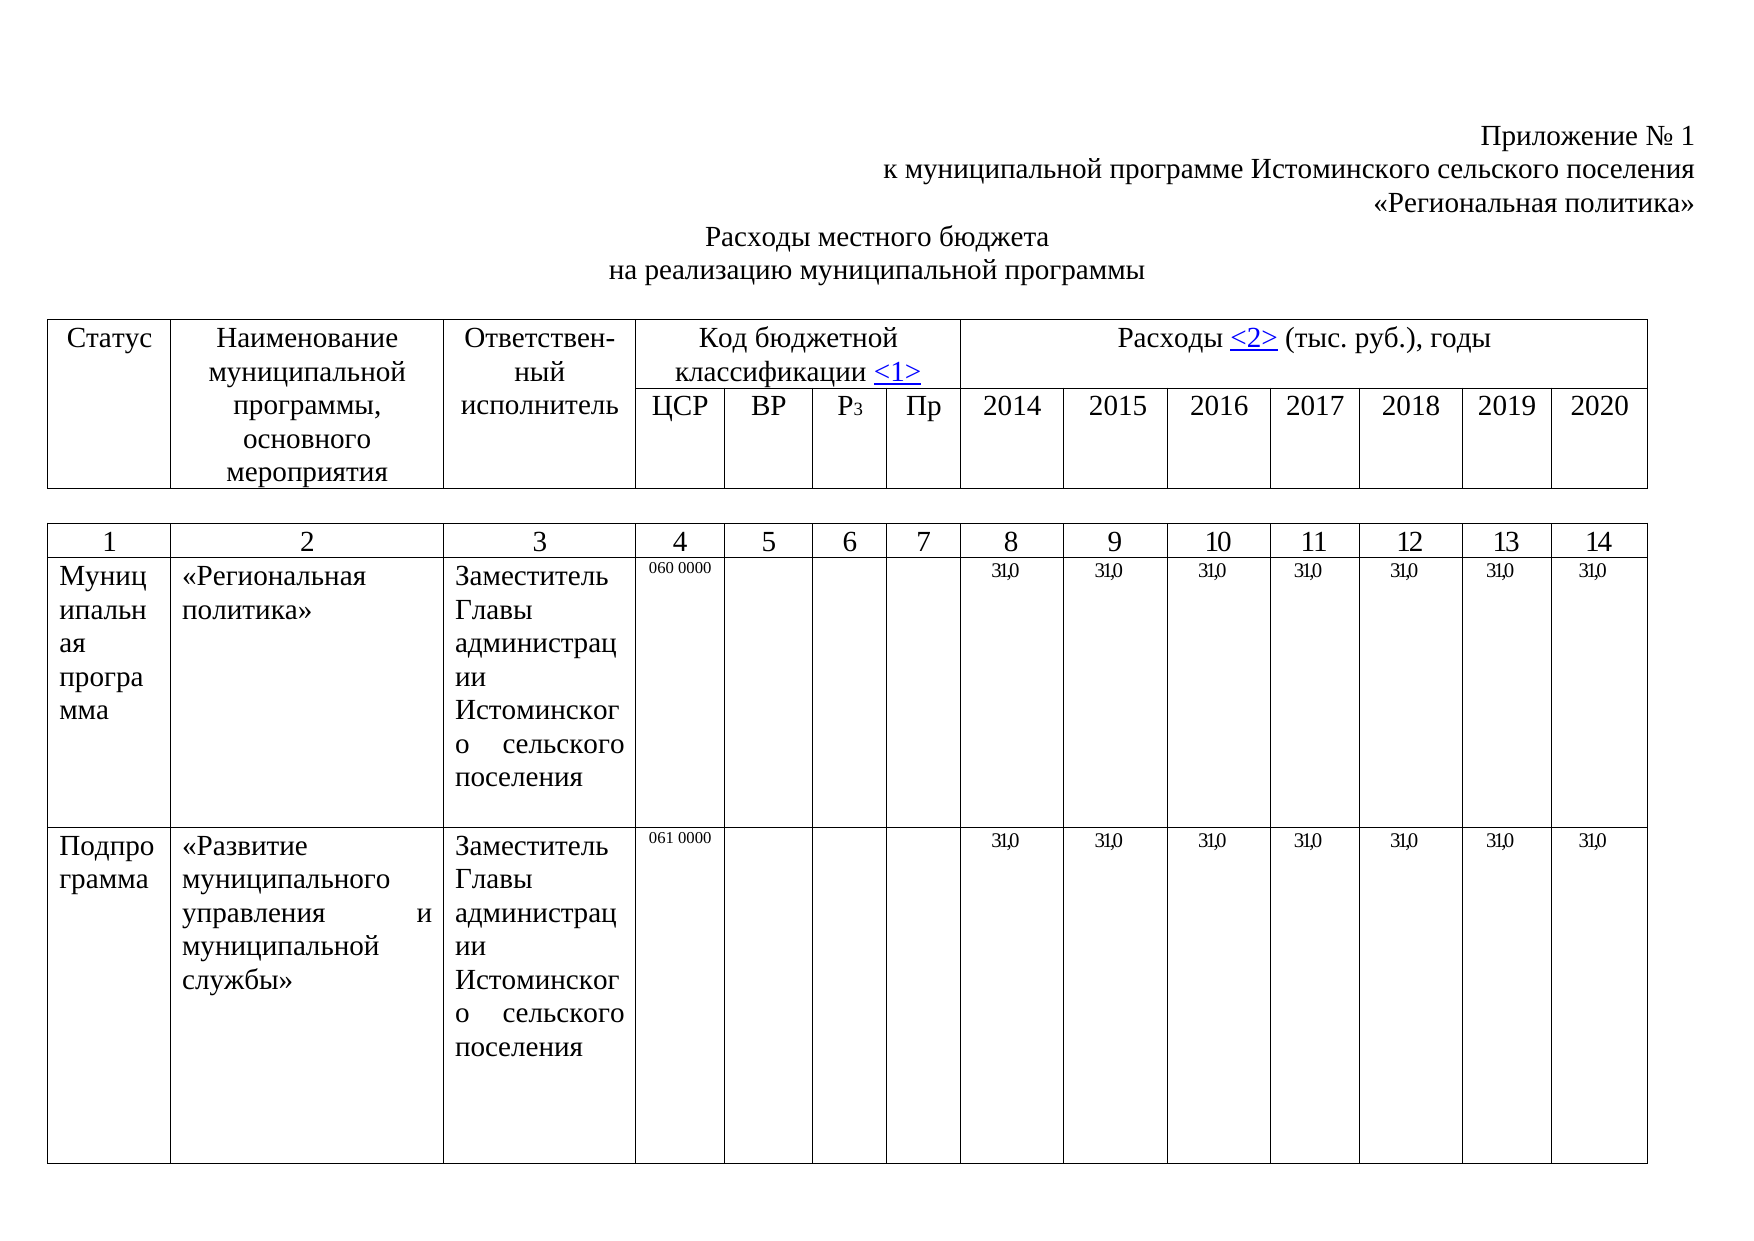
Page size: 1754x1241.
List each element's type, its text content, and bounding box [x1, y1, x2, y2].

table_cell 31,0 [961, 558, 1063, 827]
table_cell 2018 [1360, 389, 1462, 488]
table_header Расходы <2> (тыс. руб.), годы [961, 320, 1647, 387]
table_header 9 [1064, 524, 1167, 557]
table_cell 31,0 [1168, 558, 1270, 827]
table_header 5 [725, 524, 812, 557]
table_cell 31,0 [1552, 558, 1647, 827]
table_cell Подпрограмма [48, 828, 170, 1163]
table_cell 2017 [1271, 389, 1359, 488]
table_cell [887, 828, 960, 1163]
table_cell 2016 [1168, 389, 1270, 488]
table_cell ЦСР [636, 389, 724, 488]
table_header 4 [636, 524, 724, 557]
table_cell ВР [725, 389, 812, 488]
table_cell 2014 [961, 389, 1063, 488]
text к муниципальной программе Истоминского сельского поселения [59, 152, 1695, 185]
table_header Наименование муниципальной программы, основного мероприятия [171, 320, 443, 488]
table_cell 31,0 [1552, 828, 1647, 1163]
table_header 6 [813, 524, 886, 557]
table_cell [813, 558, 886, 827]
table_cell 2019 [1463, 389, 1551, 488]
table_cell [725, 558, 812, 827]
table_cell Пр [887, 389, 960, 488]
table_header Код бюджетной классификации <1> [636, 320, 960, 387]
table_header 11 [1271, 524, 1359, 557]
table_cell 31,0 [1463, 558, 1551, 827]
table_header 7 [887, 524, 960, 557]
table_cell 31,0 [1168, 828, 1270, 1163]
table_header Статус [48, 320, 170, 488]
table_cell 31,0 [1064, 558, 1167, 827]
table_cell 31,0 [1064, 828, 1167, 1163]
table_header 12 [1360, 524, 1462, 557]
table_cell Муниципальная программа [48, 558, 170, 827]
table_cell [725, 828, 812, 1163]
table_header 8 [961, 524, 1063, 557]
text Расходы местного бюджета [59, 219, 1695, 252]
table_header Ответствен-ный исполнитель [444, 320, 635, 488]
table_cell 31,0 [961, 828, 1063, 1163]
table_header 14 [1552, 524, 1647, 557]
table_cell «Региональная политика» [171, 558, 443, 827]
table_cell 31,0 [1360, 558, 1462, 827]
table_cell 31,0 [1360, 828, 1462, 1163]
text Приложение № 1 [59, 118, 1695, 152]
table_cell 31,0 [1271, 558, 1359, 827]
table_cell Заместитель Главы администрации Истоминского сельского поселения [444, 558, 635, 827]
table_cell [887, 558, 960, 827]
table_cell 060 0000 [636, 558, 724, 827]
table_header 2 [171, 524, 443, 557]
table_cell Р3 [813, 389, 886, 488]
table_header 3 [444, 524, 635, 557]
table_cell 2020 [1552, 389, 1647, 488]
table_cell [444, 828, 635, 1163]
table_cell 31,0 [1271, 828, 1359, 1163]
text на реализацию муниципальной программы [59, 252, 1695, 286]
text «Региональная политика» [59, 185, 1695, 219]
table_header 13 [1463, 524, 1551, 557]
table_cell 31,0 [1463, 828, 1551, 1163]
table_cell 061 0000 [636, 828, 724, 1163]
table_cell «Развитие муниципального управления и муниципальной службы» [171, 828, 443, 1163]
table_header 1 [48, 524, 170, 557]
table_cell [813, 828, 886, 1163]
table_cell 2015 [1064, 389, 1167, 488]
table_header 10 [1168, 524, 1270, 557]
